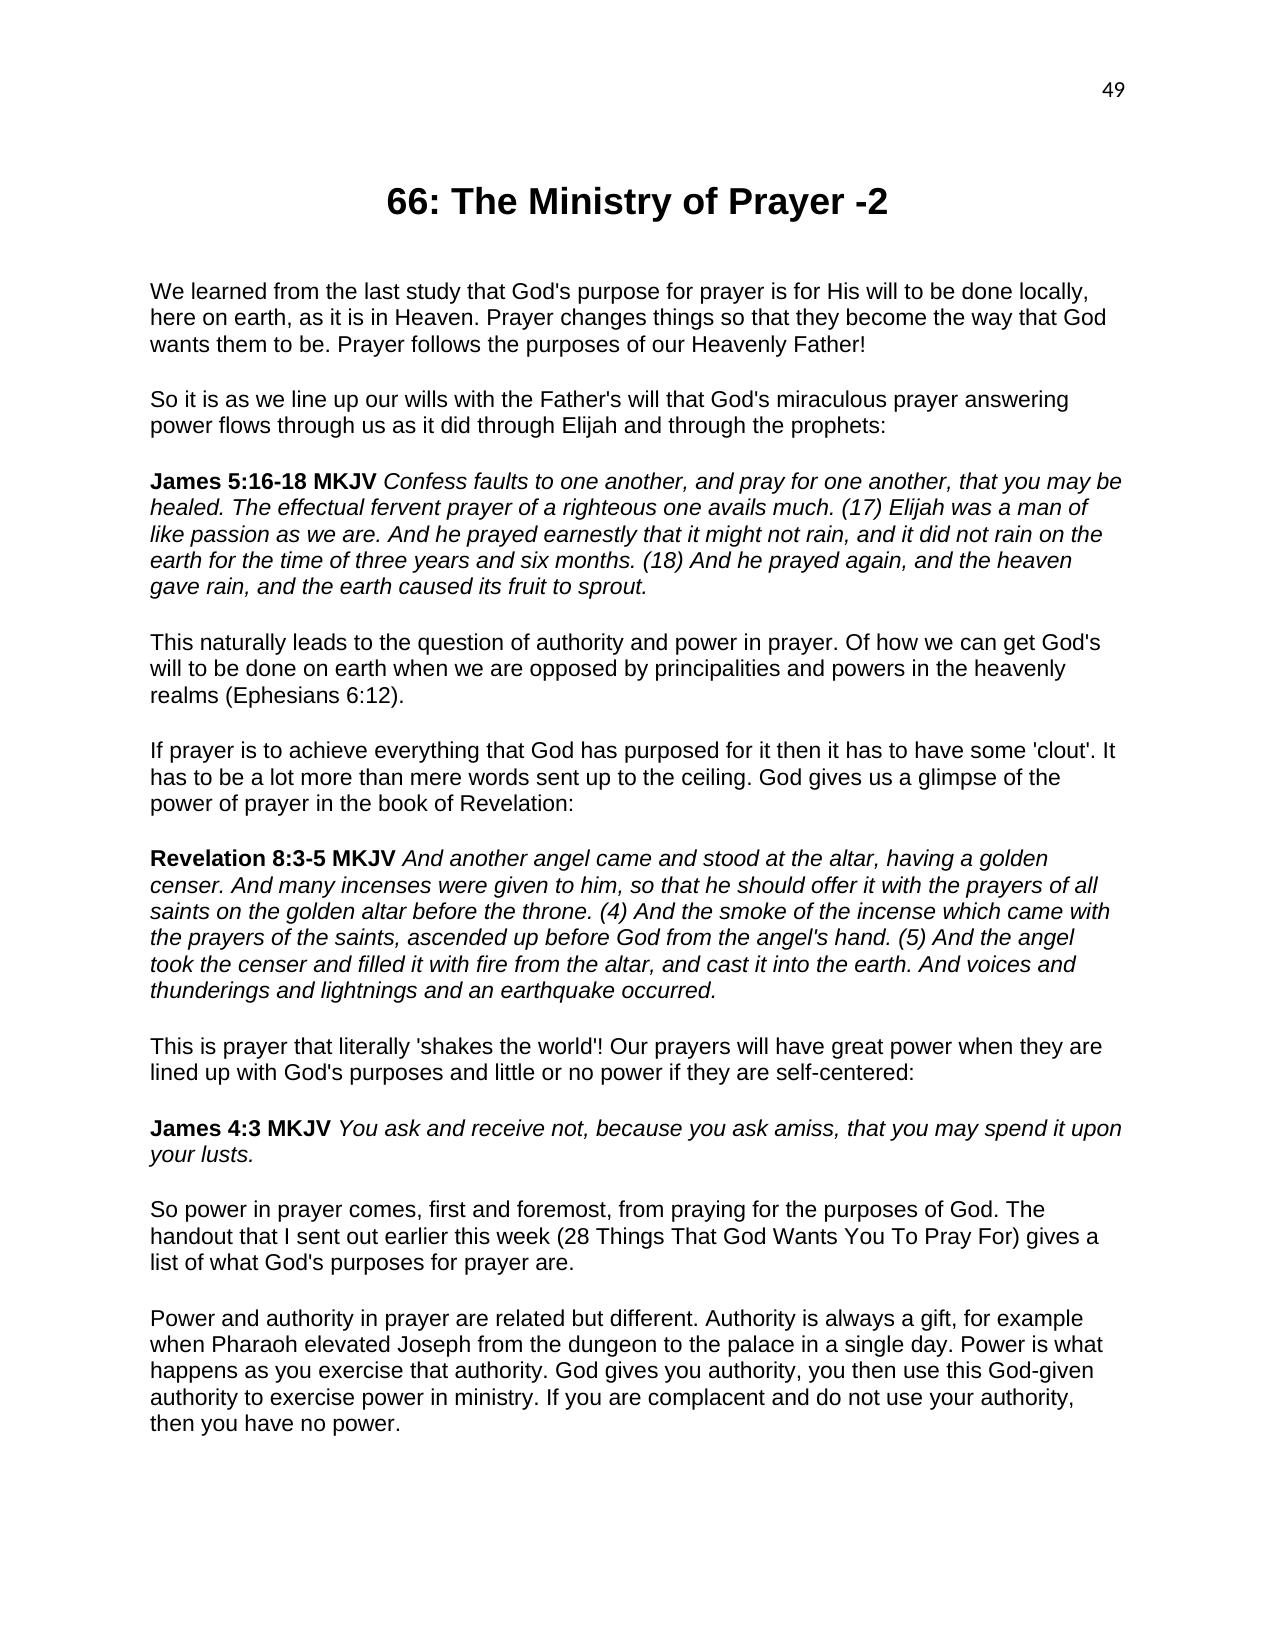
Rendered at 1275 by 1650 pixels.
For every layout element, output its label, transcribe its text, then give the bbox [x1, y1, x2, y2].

text So it is as we line up our wills with the Father's will that God's miraculous prayer answering power flows through us as it did through Elijah and through the prophets: [150, 386, 1125, 439]
text 66: The Ministry of Prayer -2 [150, 179, 1125, 222]
text We learned from the last study that God's purpose for prayer is for His will to be done locally, here on earth, as it is in Heaven. Prayer changes things so that they become the way that God wants them to be. Prayer follows the purposes of our Heavenly Father! [150, 251, 1125, 357]
text James 4:3 MKJV You ask and receive not, because you ask amiss, that you may spend it upon your lusts. [150, 1114, 1125, 1167]
text Revelation 8:3-5 MKJV And another angel came and stood at the altar, having a golden censer. And many incenses were given to him, so that he should offer it with the prayers of all saints on the golden altar before the throne. (4) And the smoke of the incense which came with the prayers of the saints, ascended up before God from the angel's hand. (5) And the angel took the censer and filled it with fire from the altar, and cast it into the earth. And voices and thunderings and lightnings and an earthquake occurred. [150, 845, 1125, 1003]
text This naturally leads to the question of authority and power in prayer. Of how we can get God's will to be done on earth when we are opposed by principalities and powers in the heavenly realms (Ephesians 6:12). [150, 629, 1125, 708]
text Power and authority in prayer are related but different. Authority is always a gift, for example when Pharaoh elevated Joseph from the dungeon to the palace in a single day. Power is what happens as you exercise that authority. God gives you authority, you then use this God-given authority to exercise power in ministry. If you are complacent and do not use your authority, then you have no power. [150, 1304, 1125, 1436]
text James 5:16-18 MKJV Confess faults to one another, and pray for one another, that you may be healed. The effectual fervent prayer of a righteous one avails much. (17) Elijah was a man of like passion as we are. And he prayed earnestly that it might not rain, and it did not rain on the earth for the time of three years and six months. (18) And he prayed again, and the heaven gave rain, and the earth caused its fruit to sprout. [150, 468, 1125, 600]
text So power in prayer comes, first and foremost, from praying for the purposes of God. The handout that I sent out earlier this week (28 Things That God Wants You To Pray For) gives a list of what God's purposes for prayer are. [150, 1196, 1125, 1275]
text This is prayer that literally 'shakes the world'! Our prayers will have great power when they are lined up with God's purposes and little or no power if they are self-centered: [150, 1033, 1125, 1085]
text If prayer is to achieve everything that God has purposed for it then it has to have some 'clout'. It has to be a lot more than mere words sent up to the ceiling. God gives us a glimpse of the power of prayer in the book of Revelation: [150, 737, 1125, 816]
